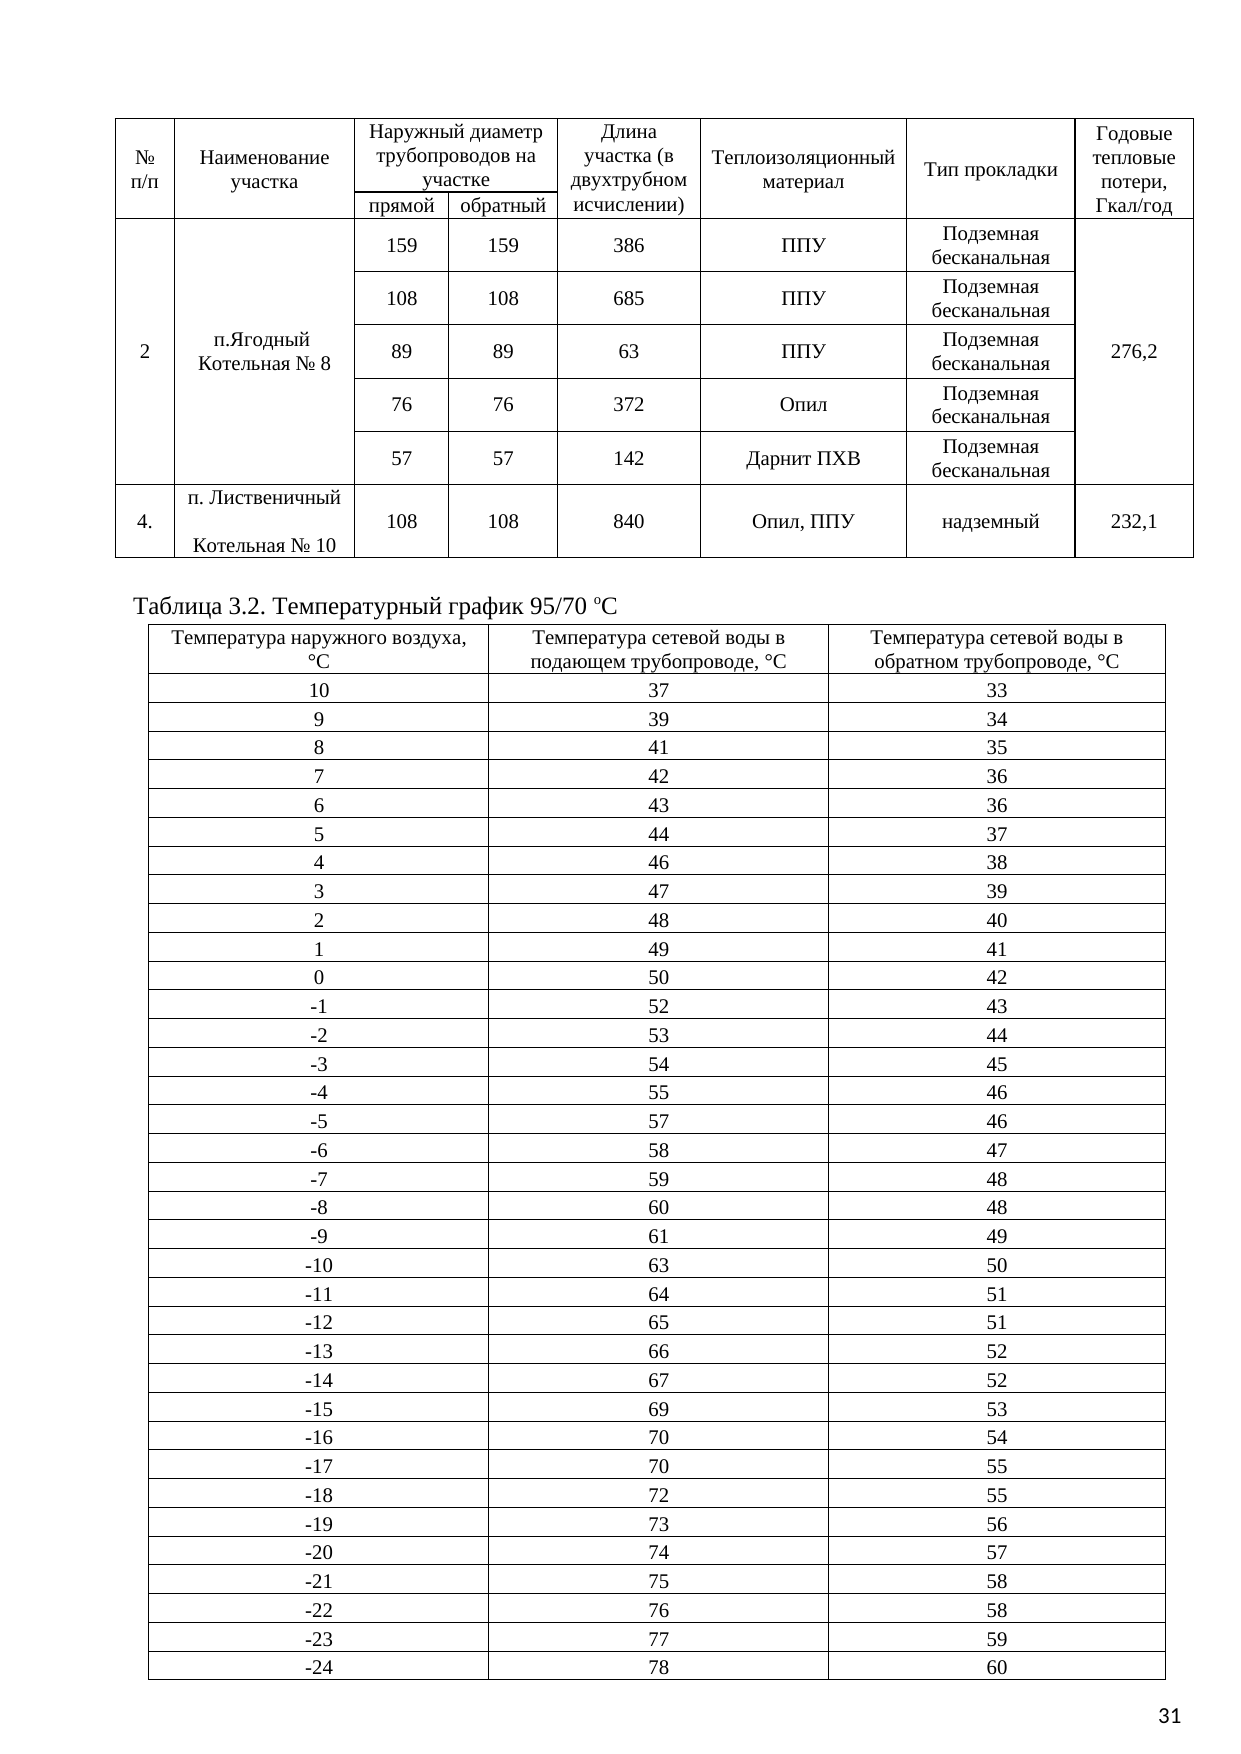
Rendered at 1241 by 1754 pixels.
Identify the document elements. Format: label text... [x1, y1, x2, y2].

table_cell -24 [149, 1652, 488, 1679]
table_cell 37 [829, 818, 1165, 846]
table_cell 76 [355, 379, 448, 431]
table_cell Опил [701, 379, 906, 431]
table_cell 52 [829, 1364, 1165, 1392]
table_cell 55 [829, 1479, 1165, 1507]
table_cell -13 [149, 1335, 488, 1363]
table_cell 37 [489, 674, 828, 702]
table_cell 42 [489, 760, 828, 788]
table_cell надземный [907, 485, 1074, 557]
table_cell 33 [829, 674, 1165, 702]
table_cell 52 [489, 990, 828, 1018]
table_cell 38 [829, 847, 1165, 874]
table_cell 7 [149, 760, 488, 788]
table_cell 43 [829, 990, 1165, 1018]
table_cell 50 [489, 962, 828, 989]
table_cell 34 [829, 703, 1165, 731]
table_cell прямой [355, 193, 448, 218]
table_cell 57 [829, 1537, 1165, 1564]
table_cell -6 [149, 1134, 488, 1162]
table_cell ППУ [701, 272, 906, 324]
table_cell 2 [149, 904, 488, 932]
table_cell 0 [149, 962, 488, 989]
table_cell 44 [829, 1019, 1165, 1047]
table_cell 372 [558, 379, 700, 431]
table_cell 69 [489, 1393, 828, 1421]
table_cell Дарнит ПХВ [701, 432, 906, 484]
table_cell 159 [449, 219, 557, 271]
table_cell -5 [149, 1105, 488, 1133]
table_cell 60 [829, 1652, 1165, 1679]
table_cell -16 [149, 1422, 488, 1449]
table_cell Подземная бесканальная [907, 379, 1074, 431]
table_cell 89 [355, 325, 448, 377]
table_cell 36 [829, 789, 1165, 817]
table_cell 46 [829, 1105, 1165, 1133]
table_cell 55 [829, 1450, 1165, 1478]
table_cell 46 [489, 847, 828, 874]
table_cell 58 [829, 1594, 1165, 1622]
table_cell -19 [149, 1508, 488, 1536]
table_header Годовые тепловые потери, Гкал/год [1076, 119, 1193, 218]
table_cell 77 [489, 1623, 828, 1651]
table_cell 108 [355, 272, 448, 324]
table_cell 8 [149, 732, 488, 759]
table_cell -17 [149, 1450, 488, 1478]
table_cell -14 [149, 1364, 488, 1392]
table_cell -1 [149, 990, 488, 1018]
table_cell 75 [489, 1565, 828, 1593]
table_cell 64 [489, 1278, 828, 1306]
table_cell 50 [829, 1249, 1165, 1277]
table_cell 74 [489, 1537, 828, 1564]
table_cell -8 [149, 1192, 488, 1219]
table_cell -11 [149, 1278, 488, 1306]
table_cell 47 [489, 875, 828, 903]
table_cell Подземная бесканальная [907, 325, 1074, 377]
table_cell 58 [829, 1565, 1165, 1593]
table_header Температура сетевой воды в обратном трубопроводе, °С [829, 625, 1165, 673]
table_cell 3 [149, 875, 488, 903]
table_header Тип прокладки [907, 119, 1074, 218]
table_cell 41 [829, 933, 1165, 961]
table_cell 39 [829, 875, 1165, 903]
table_cell 65 [489, 1307, 828, 1334]
table_cell 52 [829, 1335, 1165, 1363]
table_cell ППУ [701, 325, 906, 377]
table_cell 57 [355, 432, 448, 484]
table_cell -7 [149, 1163, 488, 1191]
table_cell -9 [149, 1220, 488, 1248]
table_cell -3 [149, 1048, 488, 1076]
table_cell 40 [829, 904, 1165, 932]
table_cell 48 [829, 1192, 1165, 1219]
table_cell 108 [449, 272, 557, 324]
table_cell 55 [489, 1077, 828, 1104]
table_header Температура наружного воздуха, °С [149, 625, 488, 673]
table_cell 70 [489, 1422, 828, 1449]
table_cell -2 [149, 1019, 488, 1047]
text Таблица 3.2. Температурный график 95/70 оС [133, 591, 1181, 620]
table_header Наименование участка [175, 119, 354, 218]
table_cell 56 [829, 1508, 1165, 1536]
table_cell Подземная бесканальная [907, 219, 1074, 271]
table_cell -4 [149, 1077, 488, 1104]
table_cell 41 [489, 732, 828, 759]
table_cell 63 [558, 325, 700, 377]
table_cell 47 [829, 1134, 1165, 1162]
table_header Наружный диаметр трубопроводов на участке [355, 119, 557, 191]
table_cell 42 [829, 962, 1165, 989]
table_cell 63 [489, 1249, 828, 1277]
table_cell 48 [489, 904, 828, 932]
table_cell 159 [355, 219, 448, 271]
table_cell п.Ягодный Котельная № 8 [175, 219, 354, 484]
table_cell 46 [829, 1077, 1165, 1104]
table_cell Подземная бесканальная [907, 432, 1074, 484]
table_cell 108 [355, 485, 448, 557]
table_cell 76 [449, 379, 557, 431]
table_cell 6 [149, 789, 488, 817]
table_cell 60 [489, 1192, 828, 1219]
table_cell 53 [489, 1019, 828, 1047]
table_cell 53 [829, 1393, 1165, 1421]
table_cell обратный [449, 193, 557, 218]
table_cell 59 [489, 1163, 828, 1191]
table_cell 76 [489, 1594, 828, 1622]
table_cell 4 [149, 847, 488, 874]
table_cell 1 [149, 933, 488, 961]
table_cell 36 [829, 760, 1165, 788]
table_cell Опил, ППУ [701, 485, 906, 557]
table_cell 10 [149, 674, 488, 702]
table_cell 276,2 [1076, 219, 1193, 484]
table_cell 9 [149, 703, 488, 731]
table_cell 72 [489, 1479, 828, 1507]
table_cell 61 [489, 1220, 828, 1248]
table_cell Подземная бесканальная [907, 272, 1074, 324]
table_header Длина участка (в двухтрубном исчислении) L, м [558, 119, 700, 218]
table_cell 49 [829, 1220, 1165, 1248]
table_cell 51 [829, 1307, 1165, 1334]
table_cell п. Лиственичный Котельная № 10 [175, 485, 354, 557]
table_cell 66 [489, 1335, 828, 1363]
table_cell -15 [149, 1393, 488, 1421]
table_header № п/п [116, 119, 174, 218]
table_cell 45 [829, 1048, 1165, 1076]
table_cell 5 [149, 818, 488, 846]
table_cell 232,1 [1076, 485, 1193, 557]
table_cell 73 [489, 1508, 828, 1536]
table_cell 685 [558, 272, 700, 324]
table_cell 89 [449, 325, 557, 377]
table_cell 840 [558, 485, 700, 557]
table_cell 43 [489, 789, 828, 817]
table_cell 57 [449, 432, 557, 484]
table_cell 67 [489, 1364, 828, 1392]
table_cell -12 [149, 1307, 488, 1334]
table_cell 39 [489, 703, 828, 731]
table_cell -10 [149, 1249, 488, 1277]
table_header Температура сетевой воды в подающем трубопроводе, °С [489, 625, 828, 673]
table_cell 78 [489, 1652, 828, 1679]
table_cell 51 [829, 1278, 1165, 1306]
table_cell -22 [149, 1594, 488, 1622]
table_cell 2 [116, 219, 174, 484]
table_cell 54 [489, 1048, 828, 1076]
table_cell 58 [489, 1134, 828, 1162]
table_cell 44 [489, 818, 828, 846]
table_cell -20 [149, 1537, 488, 1564]
table_cell 386 [558, 219, 700, 271]
table_cell -21 [149, 1565, 488, 1593]
table_cell 54 [829, 1422, 1165, 1449]
table_cell -23 [149, 1623, 488, 1651]
table_cell ППУ [701, 219, 906, 271]
table_cell 108 [449, 485, 557, 557]
table_cell 48 [829, 1163, 1165, 1191]
table_cell 59 [829, 1623, 1165, 1651]
table_header Теплоизоляционный материал [701, 119, 906, 218]
table_cell 35 [829, 732, 1165, 759]
table_cell 4. [116, 485, 174, 557]
table_cell -18 [149, 1479, 488, 1507]
table_cell 70 [489, 1450, 828, 1478]
table_cell 142 [558, 432, 700, 484]
table_cell 49 [489, 933, 828, 961]
table_cell 57 [489, 1105, 828, 1133]
